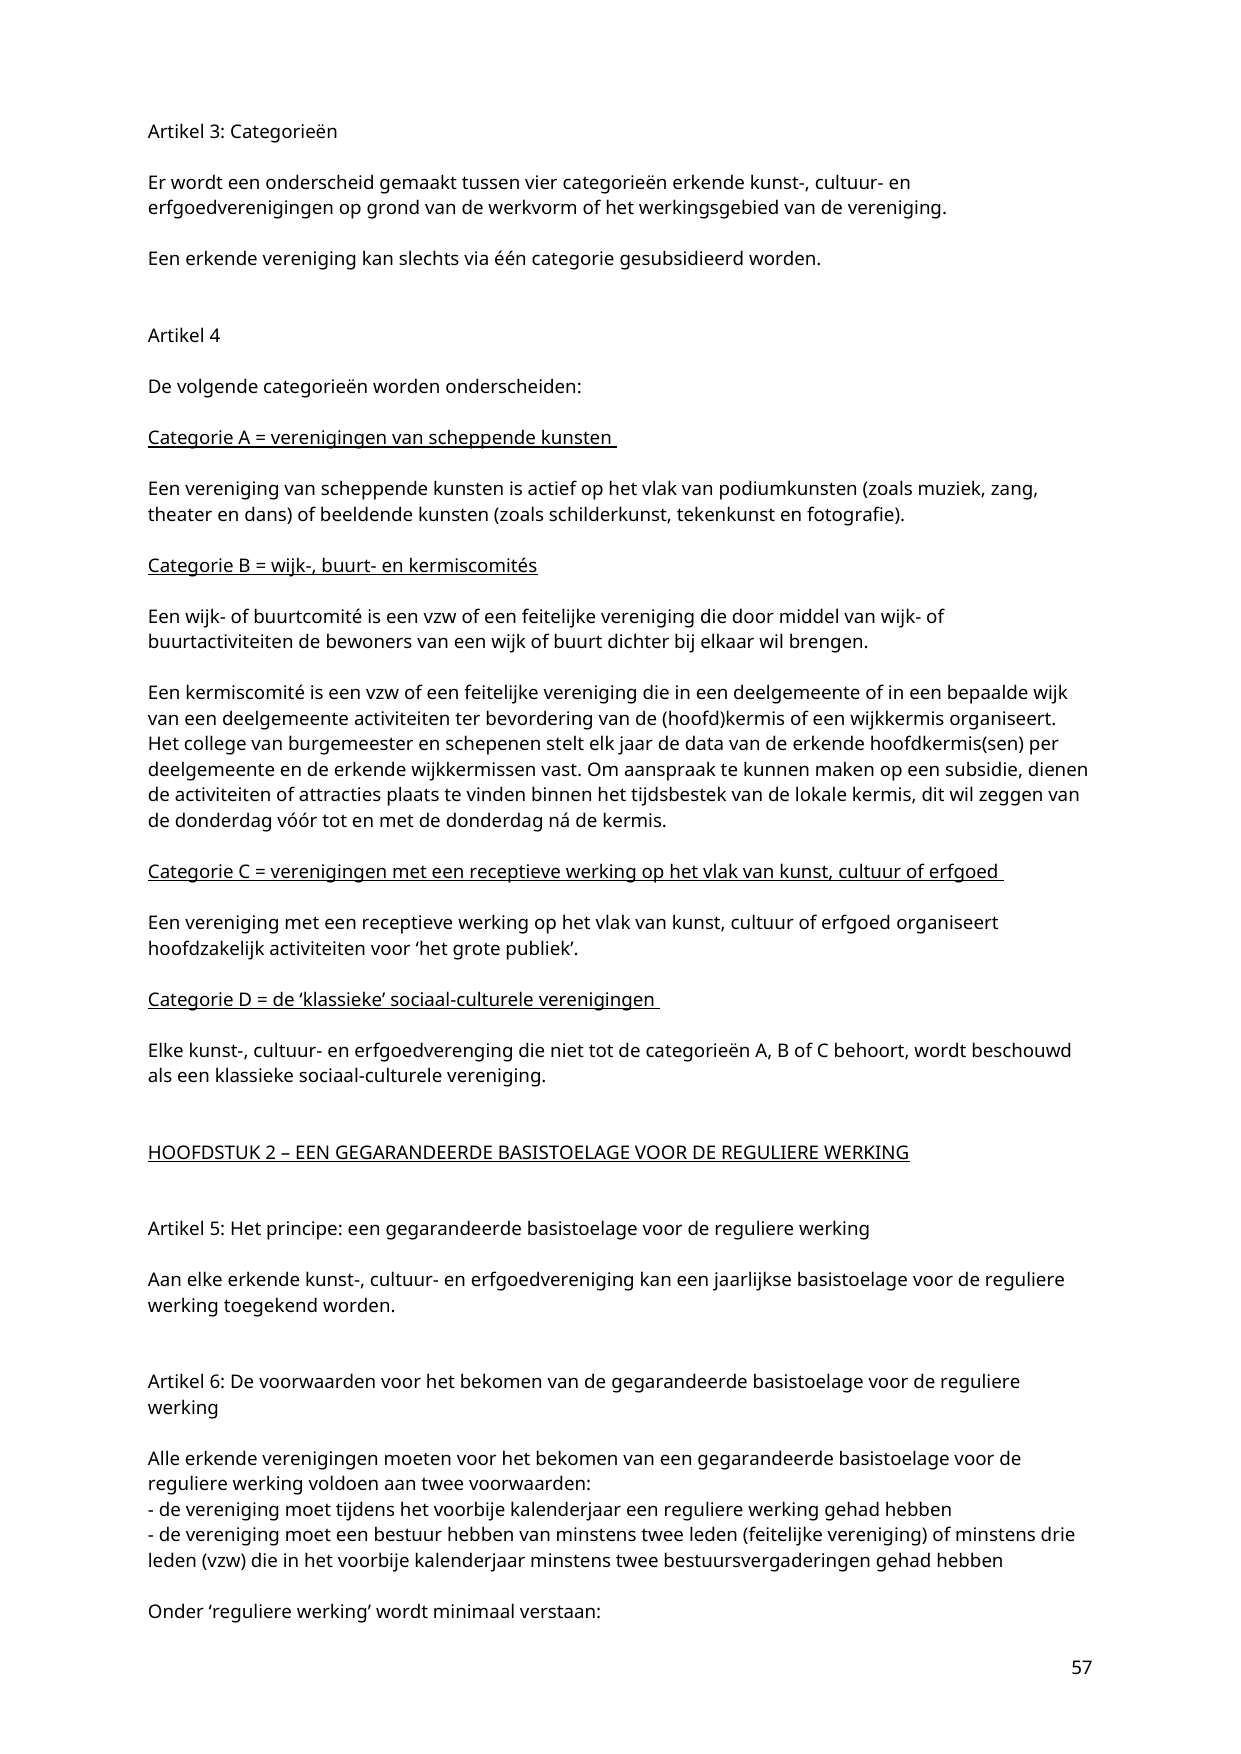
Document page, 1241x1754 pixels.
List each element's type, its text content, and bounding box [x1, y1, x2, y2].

text Categorie A = verenigingen van scheppende kunsten [148, 424, 1092, 450]
text Een vereniging van scheppende kunsten is actief op het vlak van podiumkunsten (zoals muziek, zang, theater en dans) of beeldende kunsten (zoals schilderkunst, tekenkunst en fotografie). [148, 475, 1092, 526]
text Een erkende vereniging kan slechts via één categorie gesubsidieerd worden. [148, 246, 1092, 271]
text Categorie B = wijk-, buurt- en kermiscomités [148, 552, 1092, 577]
text De volgende categorieën worden onderscheiden: [148, 373, 1092, 399]
text Categorie D = de ‘klassieke’ sociaal-culturele verenigingen [148, 986, 1092, 1011]
text Artikel 6: De voorwaarden voor het bekomen van de gegarandeerde basistoelage voor de reguliere werking [148, 1369, 1092, 1420]
text - de vereniging moet een bestuur hebben van minstens twee leden (feitelijke vereniging) of minstens drie leden (vzw) die in het voorbije kalenderjaar minstens twee bestuursvergaderingen gehad hebben [148, 1522, 1092, 1573]
text Categorie C = verenigingen met een receptieve werking op het vlak van kunst, cultuur of erfgoed [148, 858, 1092, 884]
text Alle erkende verenigingen moeten voor het bekomen van een gegarandeerde basistoelage voor de reguliere werking voldoen aan twee voorwaarden: [148, 1445, 1092, 1496]
text Een vereniging met een receptieve werking op het vlak van kunst, cultuur of erfgoed organiseert hoofdzakelijk activiteiten voor ‘het grote publiek’. [148, 909, 1092, 960]
text Elke kunst-, cultuur- en erfgoedverenging die niet tot de categorieën A, B of C behoort, wordt beschouwd als een klassieke sociaal-culturele vereniging. [148, 1037, 1092, 1088]
text Artikel 4 [148, 322, 1092, 348]
text Er wordt een onderscheid gemaakt tussen vier categorieën erkende kunst-, cultuur- en erfgoedverenigingen op grond van de werkvorm of het werkingsgebied van de vereniging. [148, 169, 1092, 220]
text Aan elke erkende kunst-, cultuur- en erfgoedvereniging kan een jaarlijkse basistoelage voor de reguliere werking toegekend worden. [148, 1267, 1092, 1318]
text Een kermiscomité is een vzw of een feitelijke vereniging die in een deelgemeente of in een bepaalde wijk van een deelgemeente activiteiten ter bevordering van de (hoofd)kermis of een wijkkermis organiseert. Het college van burgemeester en schepenen stelt elk jaar de data van de erkende hoofdkermis(sen) per deelgemeente en de erkende wijkkermissen vast. Om aanspraak te kunnen maken op een subsidie, dienen de activiteiten of attracties plaats te vinden binnen het tijdsbestek van de lokale kermis, dit wil zeggen van de donderdag vóór tot en met de donderdag ná de kermis. [148, 679, 1092, 833]
text - de vereniging moet tijdens het voorbije kalenderjaar een reguliere werking gehad hebben [148, 1496, 1092, 1522]
text Artikel 3: Categorieën [148, 118, 1092, 144]
text HOOFDSTUK 2 – EEN GEGARANDEERDE BASISTOELAGE VOOR DE REGULIERE WERKING [148, 1139, 1092, 1164]
text Een wijk- of buurtcomité is een vzw of een feitelijke vereniging die door middel van wijk- of buurtactiviteiten de bewoners van een wijk of buurt dichter bij elkaar wil brengen. [148, 603, 1092, 654]
text Onder ‘reguliere werking’ wordt minimaal verstaan: [148, 1598, 1092, 1624]
text Artikel 5: Het principe: een gegarandeerde basistoelage voor de reguliere werking [148, 1216, 1092, 1241]
